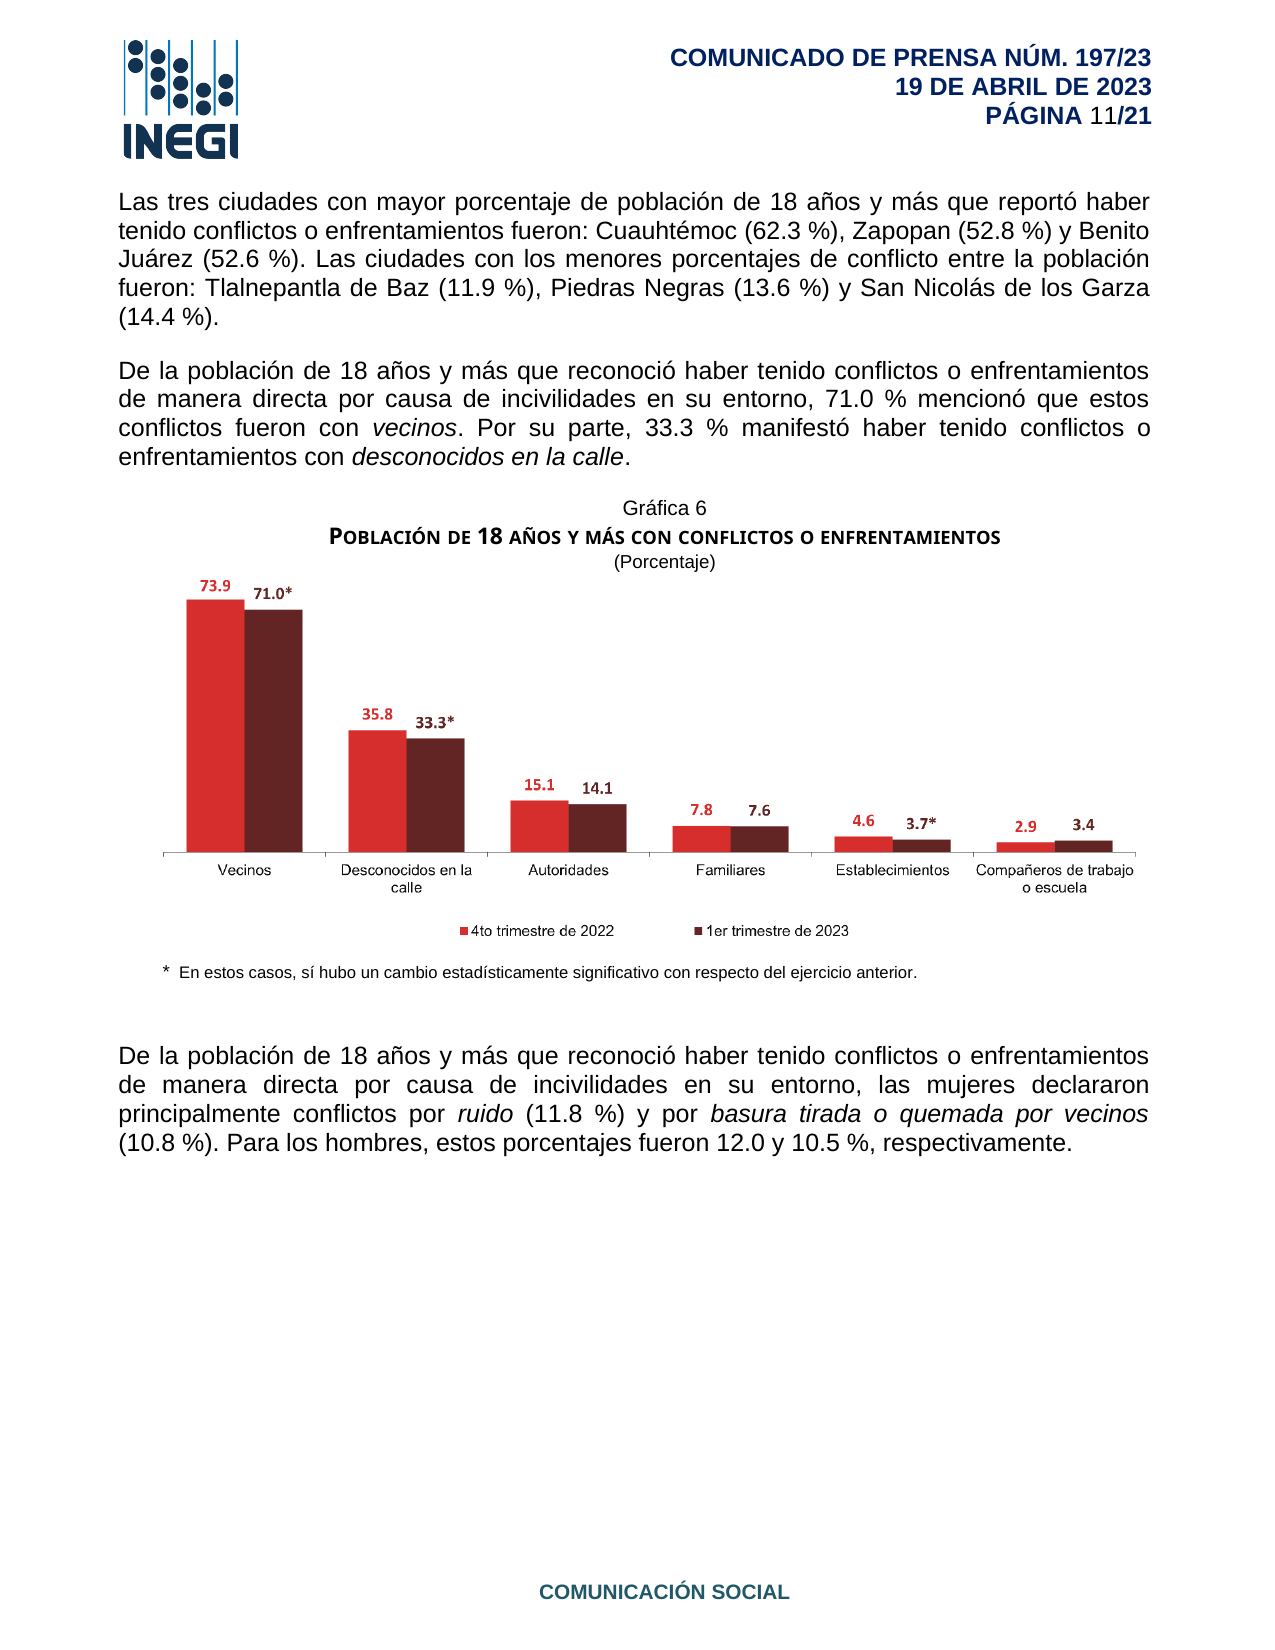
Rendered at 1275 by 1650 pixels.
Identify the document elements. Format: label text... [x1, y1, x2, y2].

text (Porcentaje) [177, 551, 1152, 572]
text Gráfica 6 [177, 496, 1152, 520]
text * En estos casos, sí hubo un cambio estadísticamente significativo con respecto del ejercicio anterior. [162, 961, 1161, 982]
text Población de 18 años y más con conflictos o enfrentamientos [177, 520, 1152, 551]
text De la población de 18 años y más que reconoció haber tenido conflictos o enfrentamientos de manera directa por causa de incivilidades en su entorno, las mujeres declararon principalmente conflictos por ruido (11.8 %) y por basura tirada o quemada por vecinos (10.8 %). Para los hombres, estos porcentajes fueron 12.0 y 10.5 %, respectivamente. [118, 1041, 1152, 1156]
picture [155, 572, 1144, 959]
picture [123, 40, 238, 159]
text De la población de 18 años y más que reconoció haber tenido conflictos o enfrentamientos de manera directa por causa de incivilidades en su entorno, 71.0 % mencionó que estos conflictos fueron con vecinos. Por su parte, 33.3 % manifestó haber tenido conflictos o enfrentamientos con desconocidos en la calle. [118, 356, 1152, 471]
text Las tres ciudades con mayor porcentaje de población de 18 años y más que reportó haber tenido conflictos o enfrentamientos fueron: Cuauhtémoc (62.3 %), Zapopan (52.8 %) y Benito Juárez (52.6 %). Las ciudades con los menores porcentajes de conflicto entre la población fueron: Tlalnepantla de Baz (11.9 %), Piedras Negras (13.6 %) y San Nicolás de los Garza (14.4 %). [118, 187, 1152, 331]
